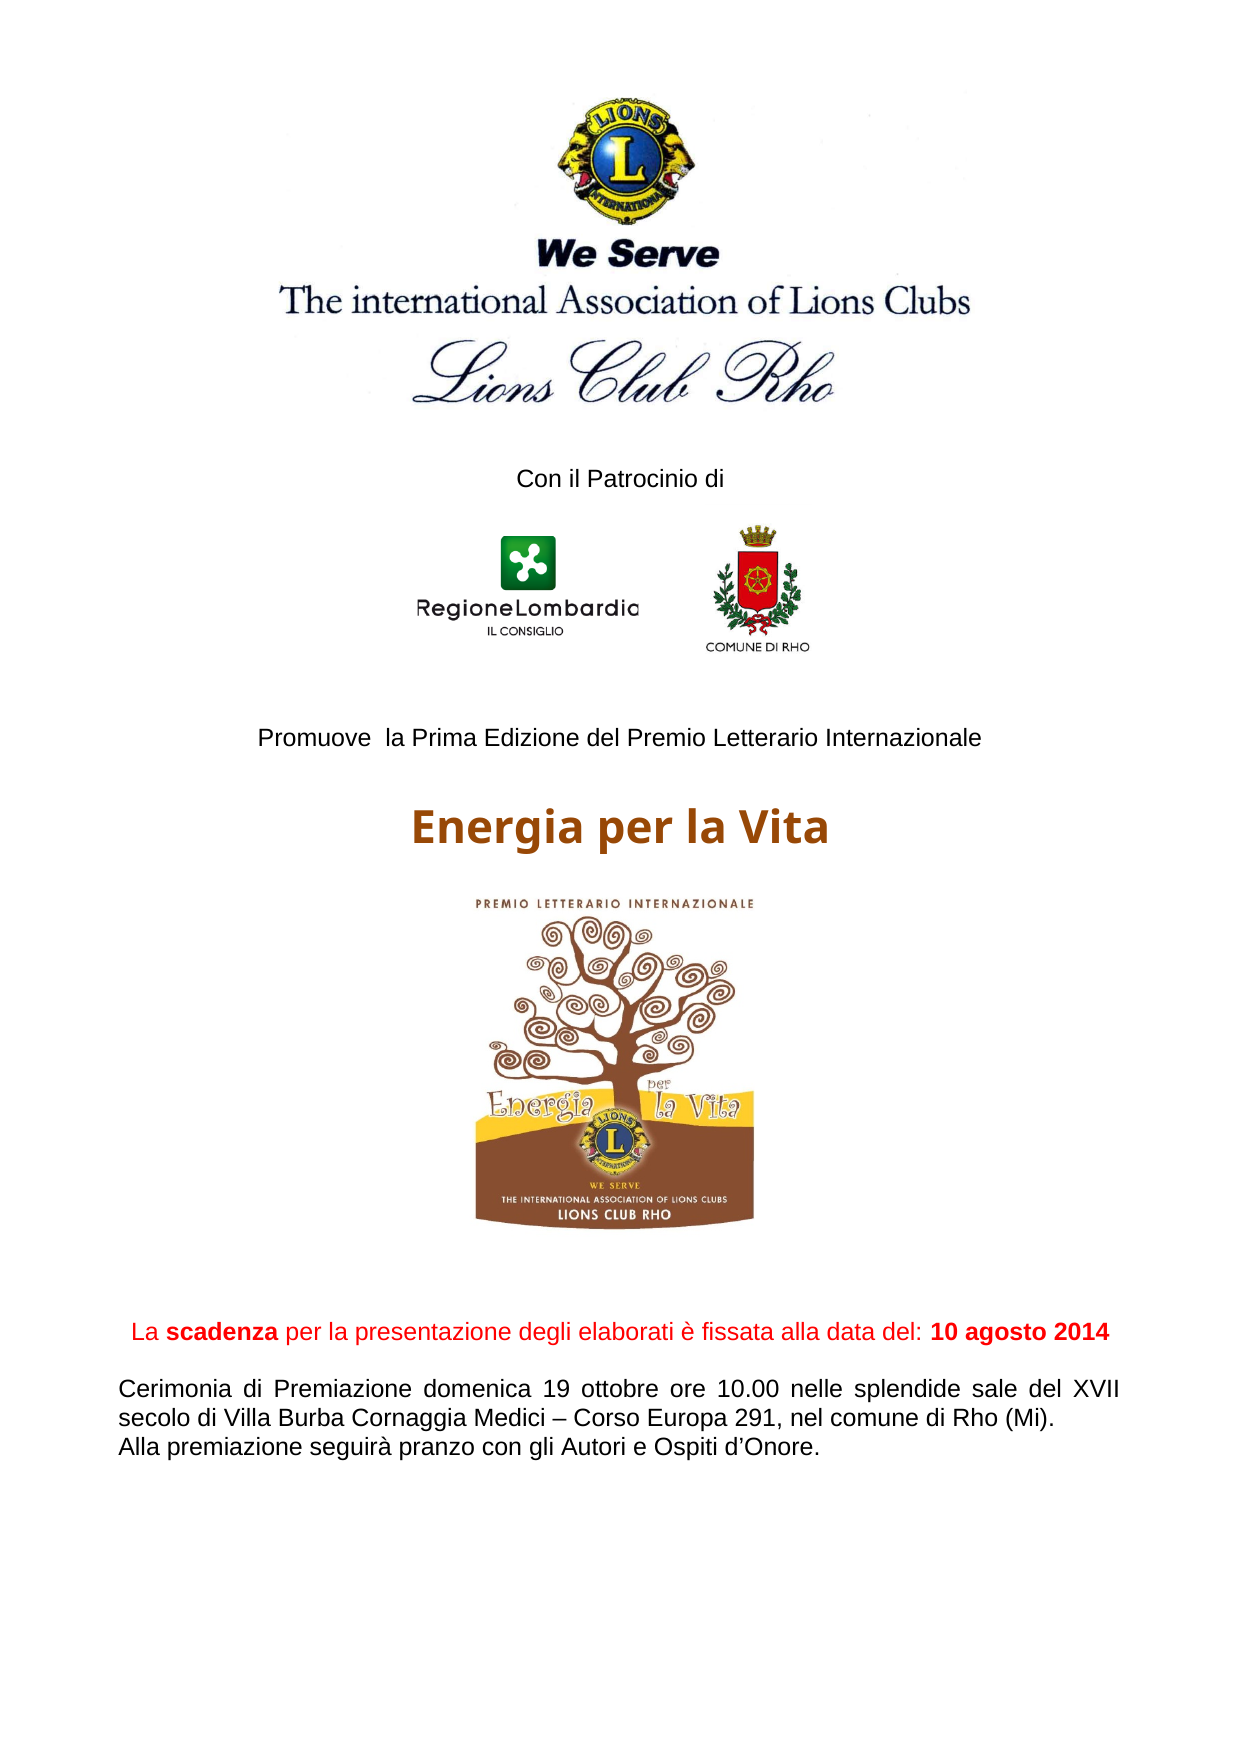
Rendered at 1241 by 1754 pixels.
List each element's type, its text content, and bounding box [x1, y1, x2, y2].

picture [417, 536, 639, 639]
text Cerimonia di Premiazione domenica 19 ottobre ore 10.00 nelle splendide sale del XVII secolo di Villa Burba Cornaggia Medici – Corso Europa 291, nel comune di Rho (Mi). [118, 1374, 1122, 1432]
text Energia per la Vita [118, 794, 1122, 857]
picture [705, 504, 812, 652]
text La scadenza per la presentazione degli elaborati è fissata alla data del: 10 agosto 2014 [118, 1317, 1122, 1346]
text Alla premiazione seguirà pranzo con gli Autori e Ospiti d’Onore. [118, 1432, 1122, 1461]
picture [448, 886, 780, 1239]
text Con il Patrocinio di [118, 464, 1122, 493]
picture [270, 89, 1005, 443]
text Promuove la Prima Edizione del Premio Letterario Internazionale [118, 723, 1122, 751]
